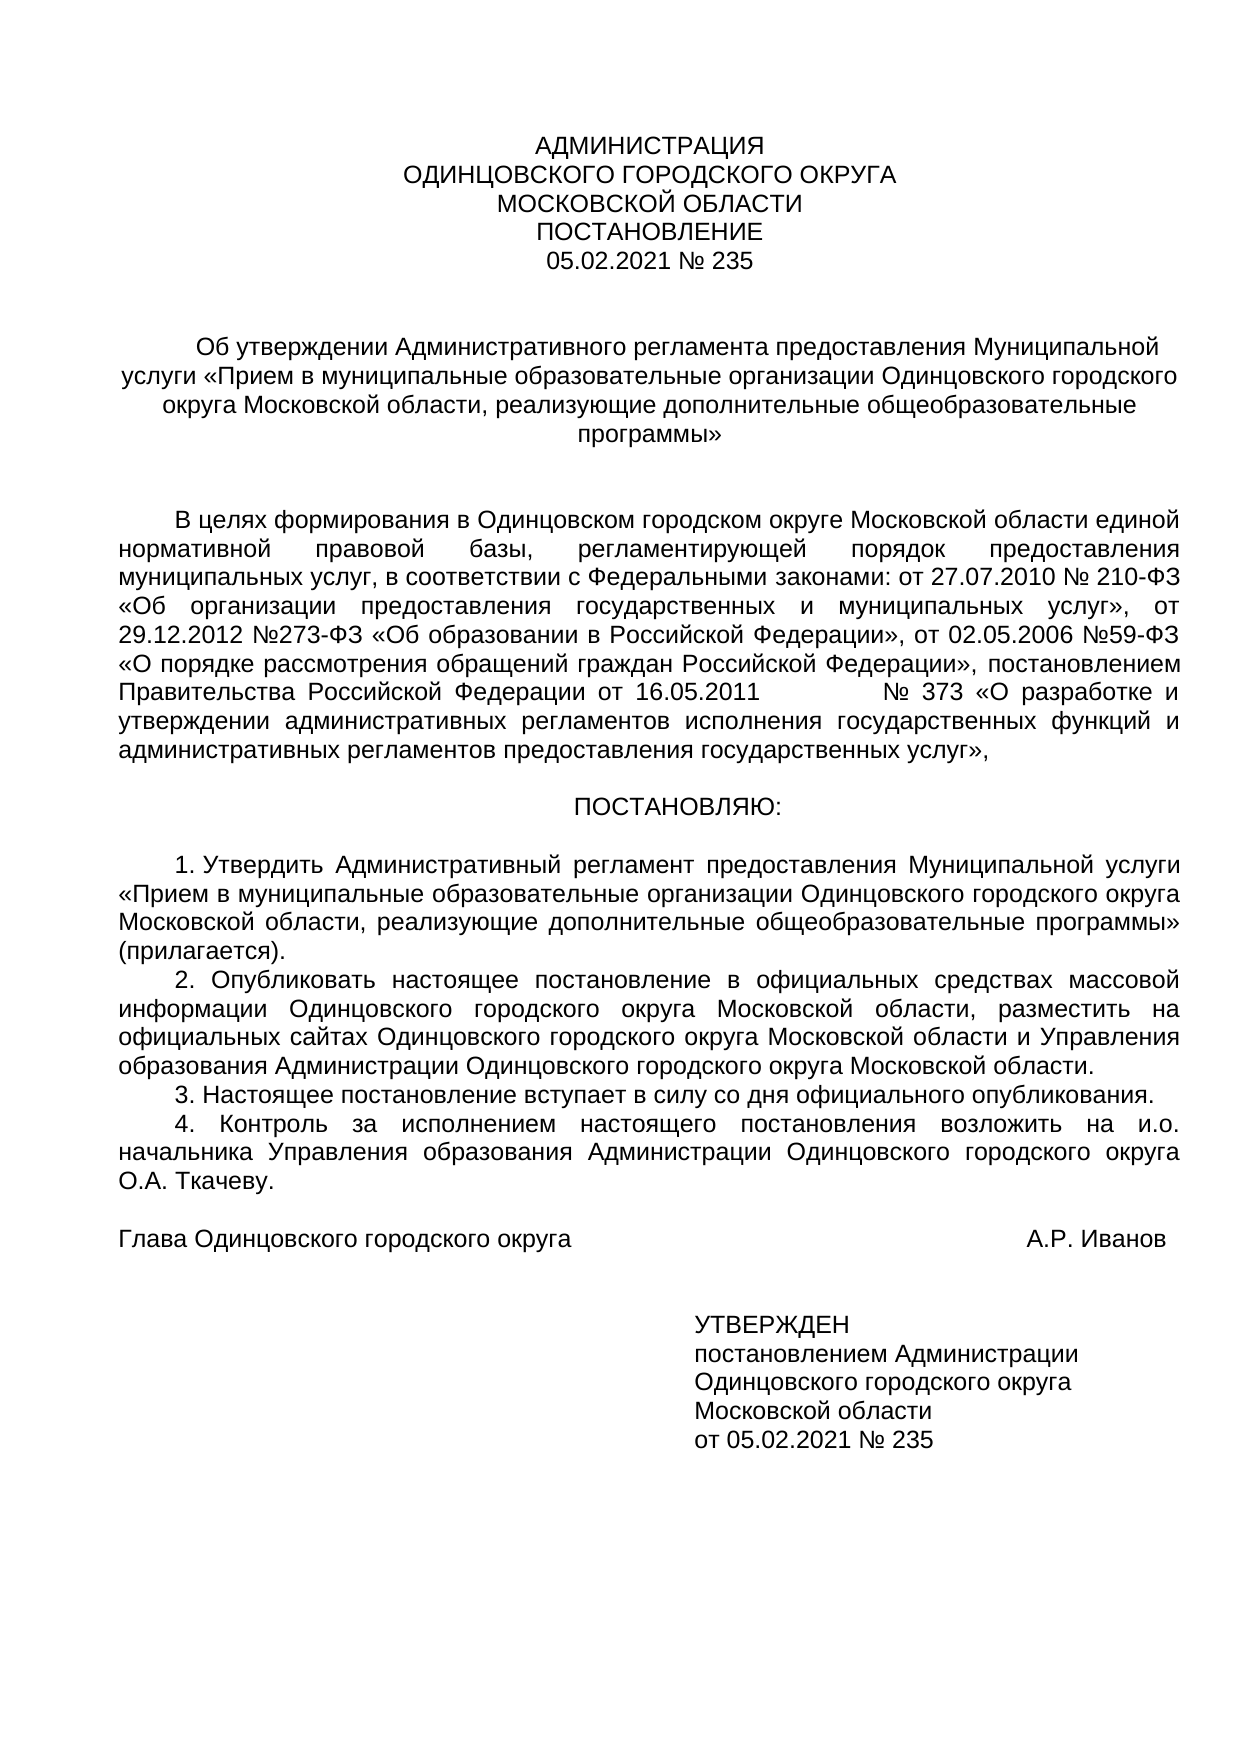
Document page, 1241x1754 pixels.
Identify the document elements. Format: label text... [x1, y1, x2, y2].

text Глава Одинцовского городского округа А.Р. Иванов [118, 1223, 1181, 1252]
text МОСКОВСКОЙ ОБЛАСТИ [118, 188, 1181, 217]
text В целях формирования в Одинцовском городском округе Московской области единой нормативной правовой базы, регламентирующей порядок предоставления муниципальных услуг, в соответствии с Федеральными законами: от 27.07.2010 № 210-ФЗ «Об организации предоставления государственных и муниципальных услуг», от 29.12.2012 №273-ФЗ «Об образовании в Российской Федерации», от 02.05.2006 №59-ФЗ «О порядке рассмотрения обращений граждан Российской Федерации», постановлением Правительства Российской Федерации от 16.05.2011 № 373 «О разработке и утверждении административных регламентов исполнения государственных функций и административных регламентов предоставления государственных услуг», [118, 505, 1181, 763]
text Об утверждении Административного регламента предоставления Муниципальной услуги «Прием в муниципальные образовательные организации Одинцовского городского округа Московской области, реализующие дополнительные общеобразовательные программы» [118, 332, 1181, 447]
text 4. Контроль за исполнением настоящего постановления возложить на и.о. начальника Управления образования Администрации Одинцовского городского округа О.А. Ткачеву. [118, 1108, 1181, 1195]
text ОДИНЦОВСКОГО ГОРОДСКОГО ОКРУГА [118, 160, 1181, 188]
text постановлением Администрации [694, 1338, 1181, 1367]
text Московской области [694, 1396, 1181, 1425]
text 3. Настоящее постановление вступает в силу со дня официального опубликования. [118, 1080, 1181, 1108]
text АДМИНИСТРАЦИЯ [118, 131, 1181, 160]
text 05.02.2021 № 235 [118, 246, 1181, 275]
text Одинцовского городского округа [694, 1367, 1181, 1396]
text 2. Опубликовать настоящее постановление в официальных средствах массовой информации Одинцовского городского округа Московской области, разместить на официальных сайтах Одинцовского городского округа Московской области и Управления образования Администрации Одинцовского городского округа Московской области. [118, 965, 1181, 1080]
text 1. Утвердить Административный регламент предоставления Муниципальной услуги «Прием в муниципальные образовательные организации Одинцовского городского округа Московской области, реализующие дополнительные общеобразовательные программы» (прилагается). [118, 850, 1181, 965]
text УТВЕРЖДЕН [694, 1310, 1181, 1338]
text ПОСТАНОВЛЯЮ: [118, 792, 1181, 821]
text от 05.02.2021 № 235 [694, 1425, 1181, 1453]
text ПОСТАНОВЛЕНИЕ [118, 217, 1181, 246]
